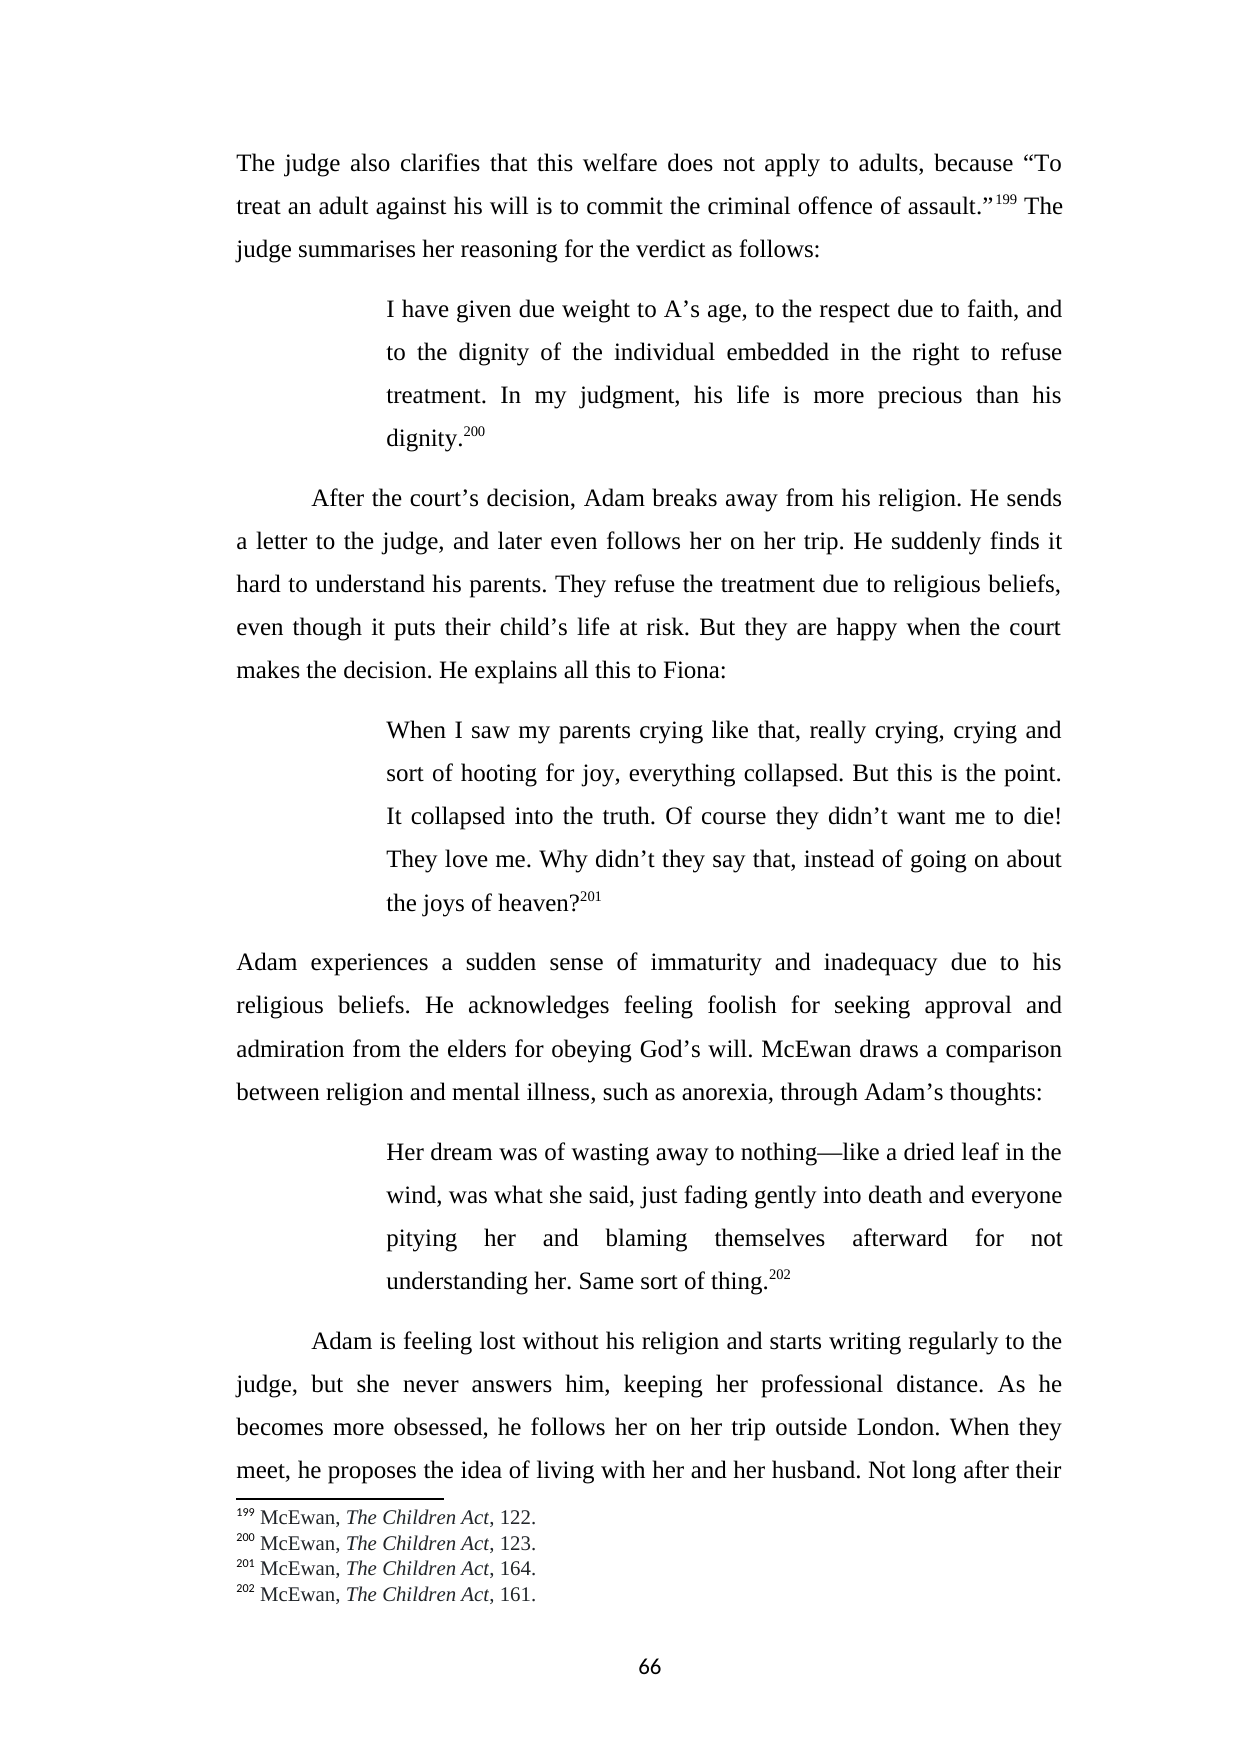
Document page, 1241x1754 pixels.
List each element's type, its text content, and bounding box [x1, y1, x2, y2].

text The judge also clarifies that this welfare does not apply to adults, because “To treat an adult against his will is to commit the criminal offence of assault.” The judge summarises her reasoning for the verdict as follows: [236, 148, 1063, 263]
text When I saw my parents crying like that, really crying, crying and sort of hooting for joy, everything collapsed. But this is the point. It collapsed into the truth. Of course they didn’t want me to die! They love me. Why didn’t they say that, instead of going on about the joys of heaven? [386, 715, 1063, 916]
text Adam experiences a sudden sense of immaturity and inadequacy due to his religious beliefs. He acknowledges feeling foolish for seeking approval and admiration from the elders for obeying God’s will. McEwan draws a comparison between religion and mental illness, such as anorexia, through Adam’s thoughts: [236, 947, 1063, 1106]
text Her dream was of wasting away to nothing—like a dried leaf in the wind, was what she said, just fading gently into death and everyone pitying her and blaming themselves afterward for not understanding her. Same sort of thing. [386, 1137, 1063, 1295]
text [236, 1326, 1063, 1484]
text After the court’s decision, Adam breaks away from his religion. He sends a letter to the judge, and later even follows her on her trip. He suddenly finds it hard to understand his parents. They refuse the treatment due to religious beliefs, even though it puts their child’s life at risk. But they are happy when the court makes the decision. He explains all this to Fiona: [236, 483, 1063, 684]
text I have given due weight to A’s age, to the respect due to faith, and to the dignity of the individual embedded in the right to refuse treatment. In my judgment, his life is more precious than his dignity. [386, 294, 1063, 452]
